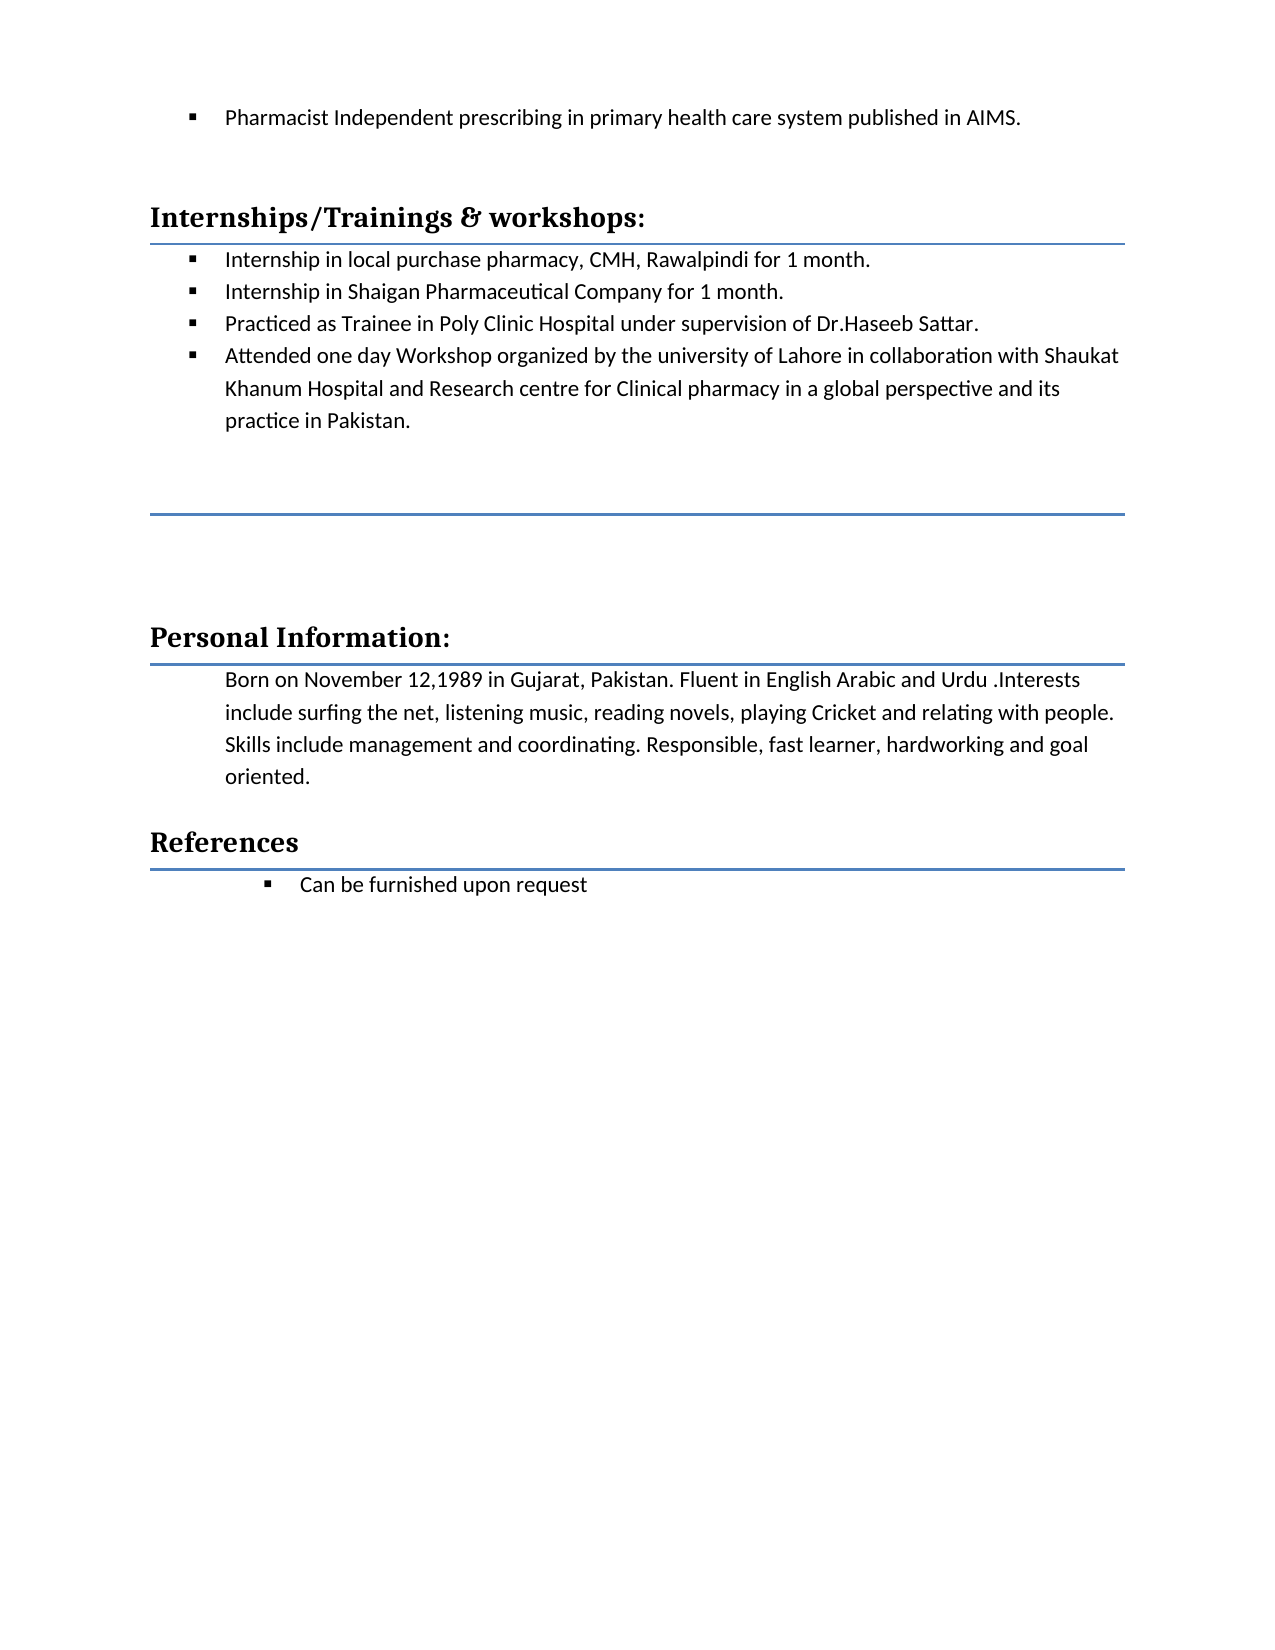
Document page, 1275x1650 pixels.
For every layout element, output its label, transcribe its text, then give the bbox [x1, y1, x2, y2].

list Internship in local purchase pharmacy, CMH, Rawalpindi for 1 month. [187, 245, 1125, 273]
title References [150, 827, 1125, 868]
list Internship in Shaigan Pharmaceutical Company for 1 month. [187, 277, 1125, 305]
list Practiced as Trainee in Poly Clinic Hospital under supervision of Dr.Haseeb Sattar. [187, 309, 1125, 337]
title Personal Information: [150, 622, 1125, 663]
title Internships/Trainings & workshops: [150, 201, 1125, 243]
list Can be furnished upon request [262, 871, 1125, 898]
list Attended one day Workshop organized by the university of Lahore in collaboration with Shaukat Khanum Hospital and Research centre for Clinical pharmacy in a global perspective and its practice in Pakistan. [187, 342, 1125, 434]
list Born on November 12,1989 in Gujarat, Pakistan. Fluent in English Arabic and Urdu .Interests include surfing the net, listening music, reading novels, playing Cricket and relating with people. Skills include management and coordinating. Responsible, fast learner, hardworking and goal oriented. [225, 666, 1125, 790]
list Pharmacist Independent prescribing in primary health care system published in AIMS. [187, 103, 1125, 131]
